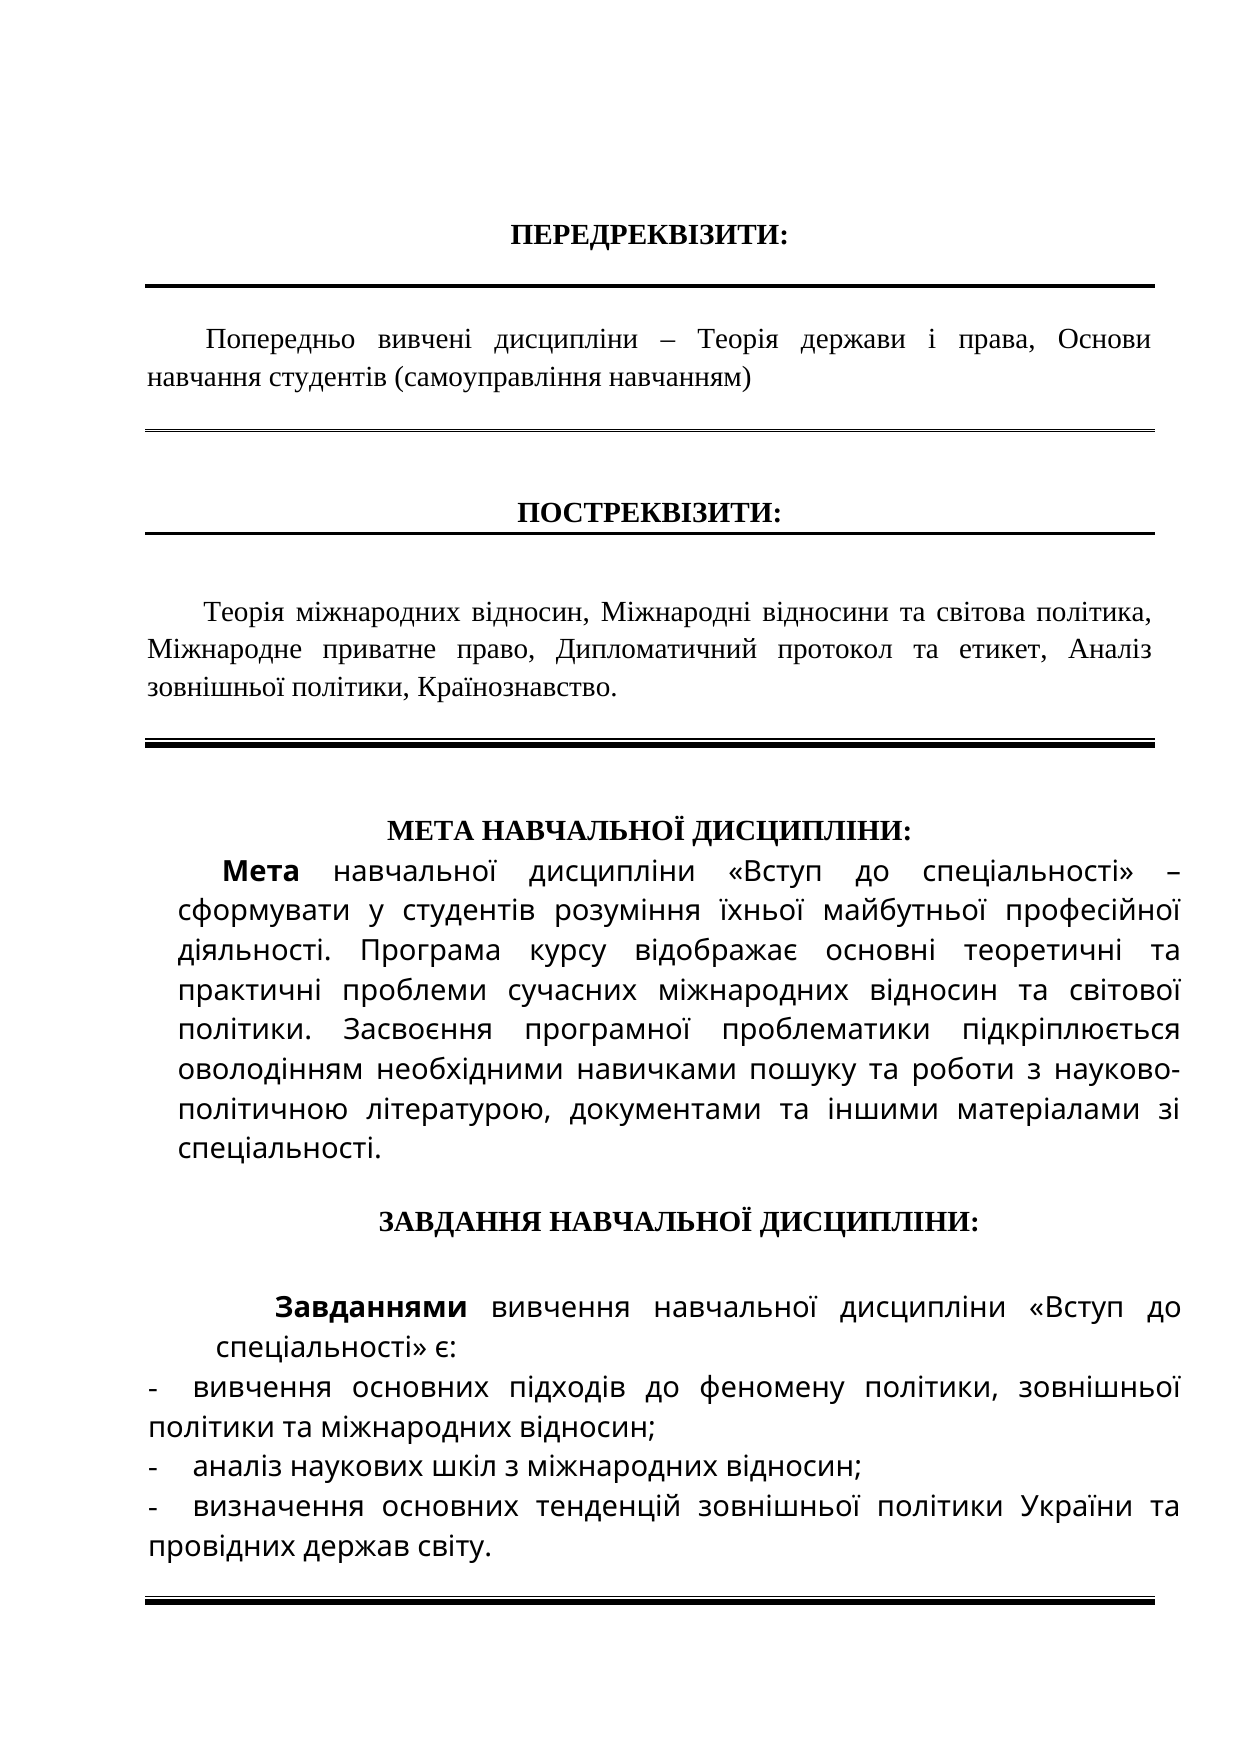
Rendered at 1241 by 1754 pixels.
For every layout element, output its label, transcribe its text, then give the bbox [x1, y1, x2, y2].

text ЗАВДАННЯ НАВЧАЛЬНОЇ ДИСЦИПЛІНИ: [378, 1204, 1181, 1237]
text Теорія міжнародних відносин, Міжнародні відносини та світова політика, Міжнародне приватне право, Дипломатичний протокол та етикет, Аналіз зовнішньої політики, Країнознавство. [147, 594, 1153, 702]
text Мета навчальної дисципліни «Вступ до спеціальності» – сформувати у студентів розуміння їхньої майбутньої професійної діяльності. Програма курсу відображає основні теоретичні та практичні проблеми сучасних міжнародних відносин та світової політики. Засвоєння програмної проблематики підкріплюється оволодінням необхідними навичками пошуку та роботи з науково-політичною літературою, документами та іншими матеріалами зі спеціальності. [177, 850, 1181, 1167]
text Попередньо вивчені дисципліни – Теорія держави і права, Основи навчання студентів (самоуправління навчанням) [147, 322, 1153, 393]
list визначення основних тенденцій зовнішньої політики України та провідних держав світу. [148, 1485, 1181, 1564]
list вивчення основних підходів до феномену політики, зовнішньої політики та міжнародних відносин; [148, 1366, 1181, 1446]
list аналіз наукових шкіл з міжнародних відносин; [148, 1446, 1181, 1485]
text ПОСТРЕКВІЗИТИ: [155, 495, 1144, 529]
text МЕТА НАВЧАЛЬНОЇ ДИСЦИПЛІНИ: [155, 813, 1144, 847]
text Завданнями вивчення навчальної дисципліни «Вступ до спеціальності» є: [215, 1287, 1181, 1366]
text ПЕРЕДРЕКВІЗИТИ: [155, 217, 1144, 251]
